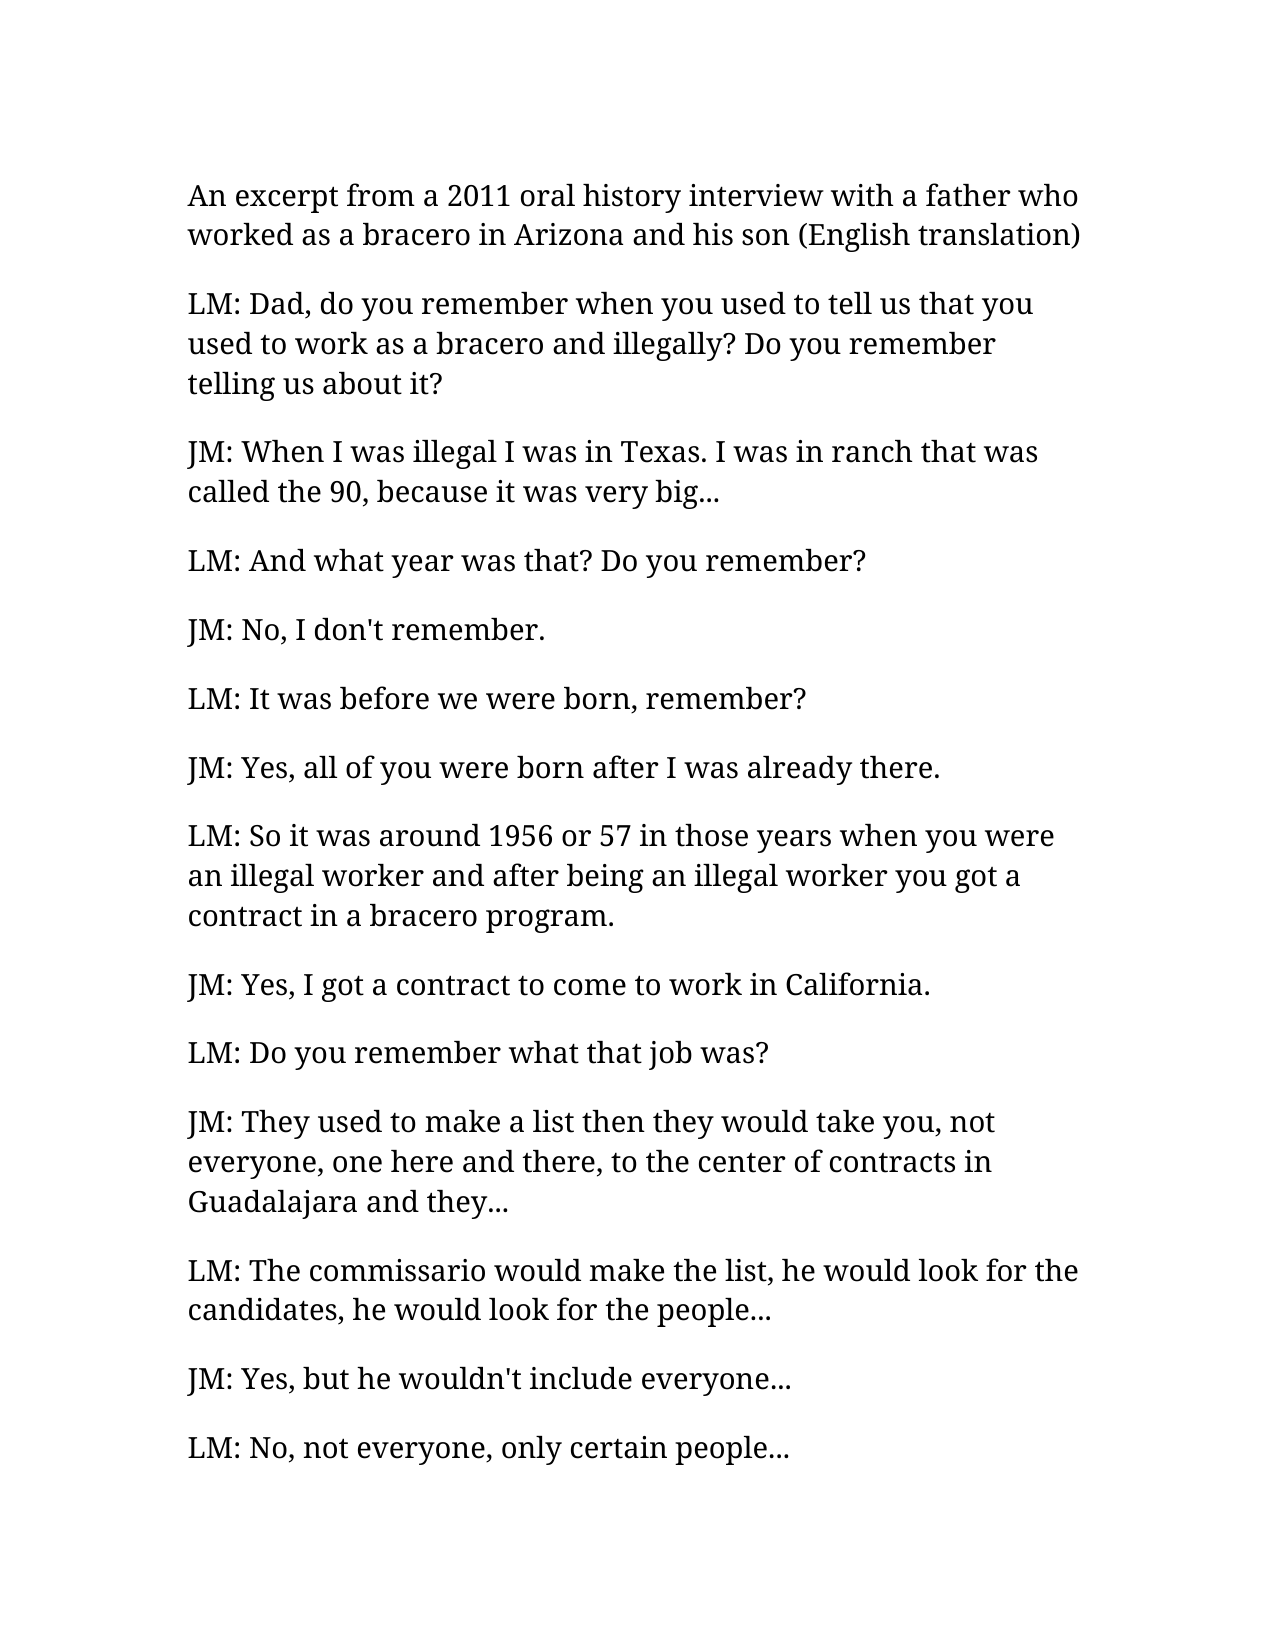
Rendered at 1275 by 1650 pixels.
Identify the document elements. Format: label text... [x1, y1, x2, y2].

text LM: It was before we were born, remember? [187, 678, 1087, 718]
subtitle An excerpt from a 2011 oral history interview with a father who worked as a bracero in Arizona and his son (English translation) [187, 175, 1087, 254]
text LM: No, not everyone, only certain people... [187, 1427, 1087, 1467]
text LM: And what year was that? Do you remember? [187, 540, 1087, 580]
text JM: Yes, all of you were born after I was already there. [187, 747, 1087, 787]
text JM: They used to make a list then they would take you, not everyone, one here and there, to the center of contracts in Guadalajara and they... [187, 1102, 1087, 1221]
text JM: Yes, but he wouldn't include everyone... [187, 1358, 1087, 1398]
text JM: No, I don't remember. [187, 609, 1087, 649]
text LM: So it was around 1956 or 57 in those years when you were an illegal worker and after being an illegal worker you got a contract in a bracero program. [187, 816, 1087, 935]
text LM: The commissario would make the list, he would look for the candidates, he would look for the people... [187, 1250, 1087, 1329]
text JM: When I was illegal I was in Texas. I was in ranch that was called the 90, because it was very big... [187, 432, 1087, 511]
text JM: Yes, I got a contract to come to work in California. [187, 964, 1087, 1004]
text LM: Dad, do you remember when you used to tell us that you used to work as a bracero and illegally? Do you remember telling us about it? [187, 283, 1087, 403]
text LM: Do you remember what that job was? [187, 1033, 1087, 1072]
